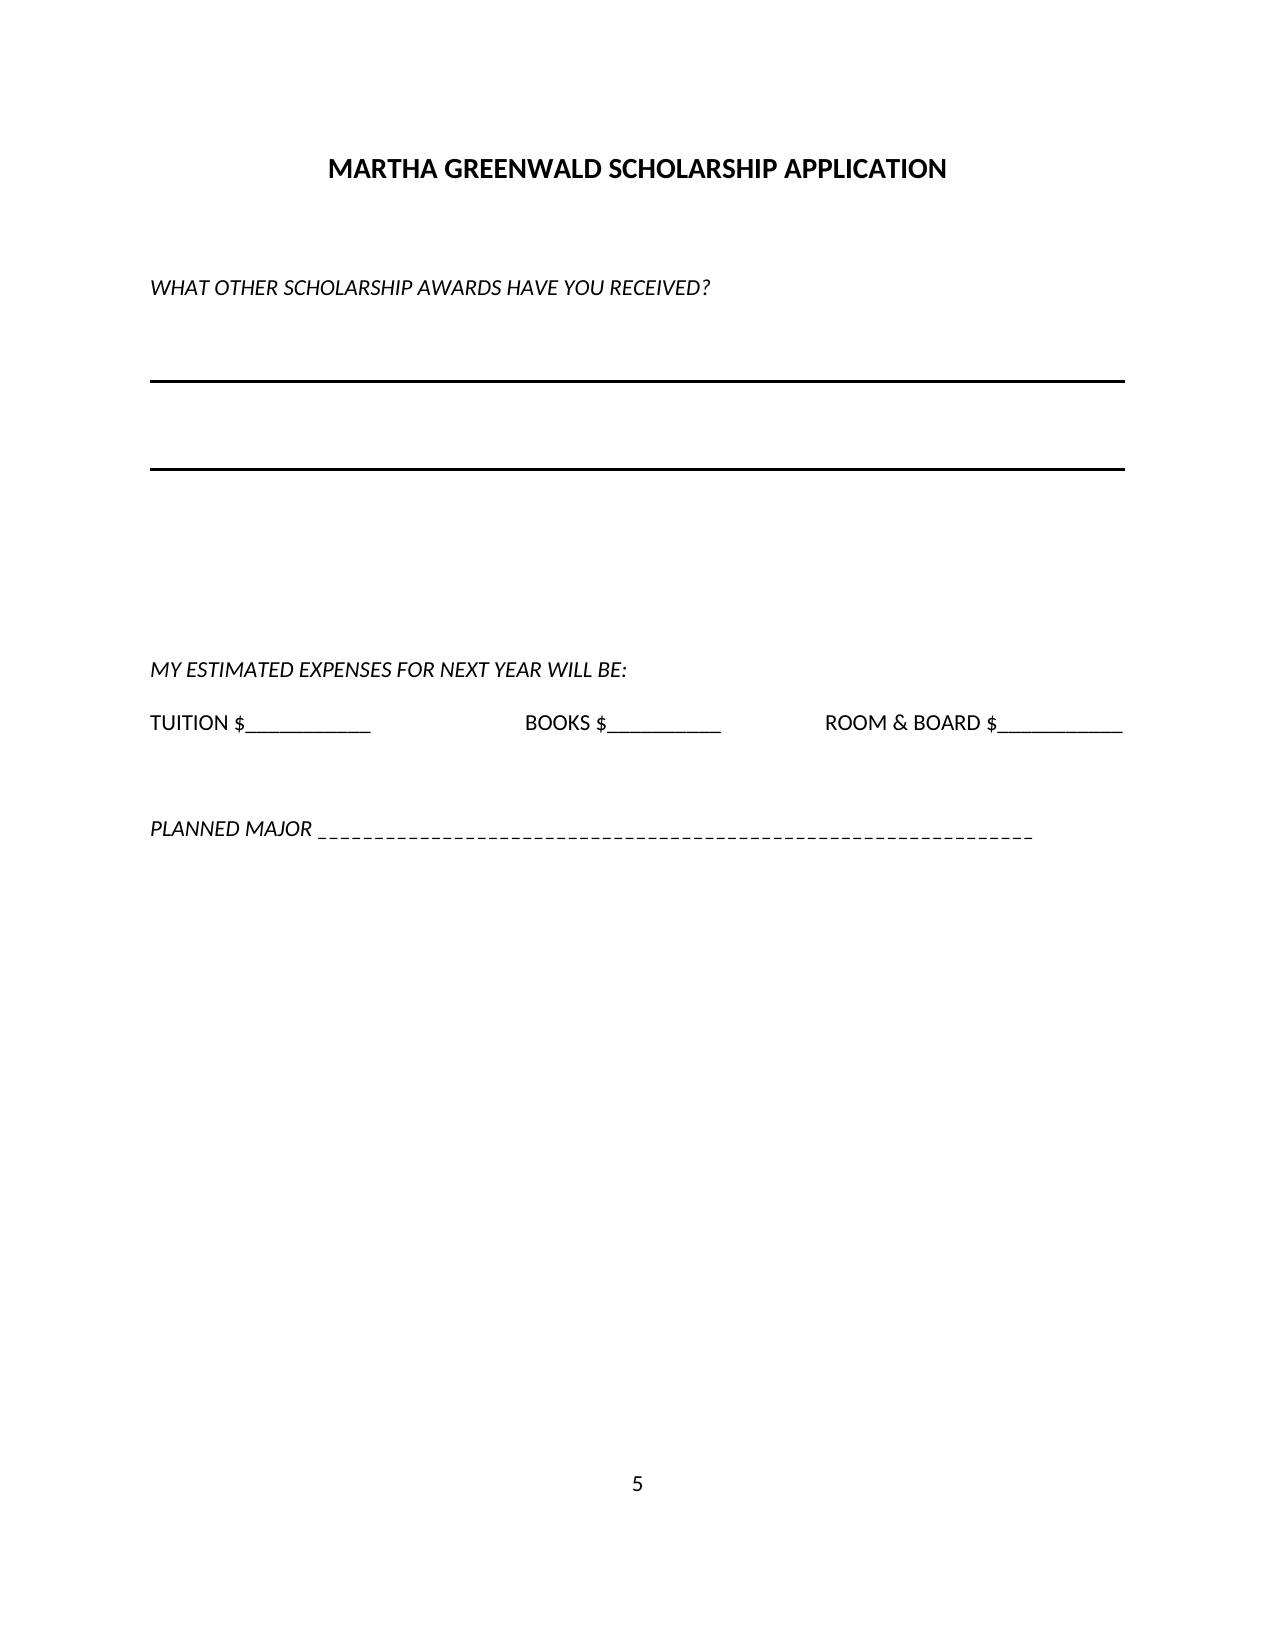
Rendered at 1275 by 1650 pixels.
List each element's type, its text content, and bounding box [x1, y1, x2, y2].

text TUITION $___________ BOOKS $__________ ROOM & BOARD $___________ [150, 708, 1125, 736]
text PLANNED MAJOR _______________________________________________________________ [150, 814, 1125, 842]
text MARTHA GREENWALD SCHOLARSHIP APPLICATION [150, 150, 1125, 186]
text MY ESTIMATED EXPENSES FOR NEXT YEAR WILL BE: [150, 655, 1125, 683]
text WHAT OTHER SCHOLARSHIP AWARDS HAVE YOU RECEIVED? [150, 273, 1125, 302]
